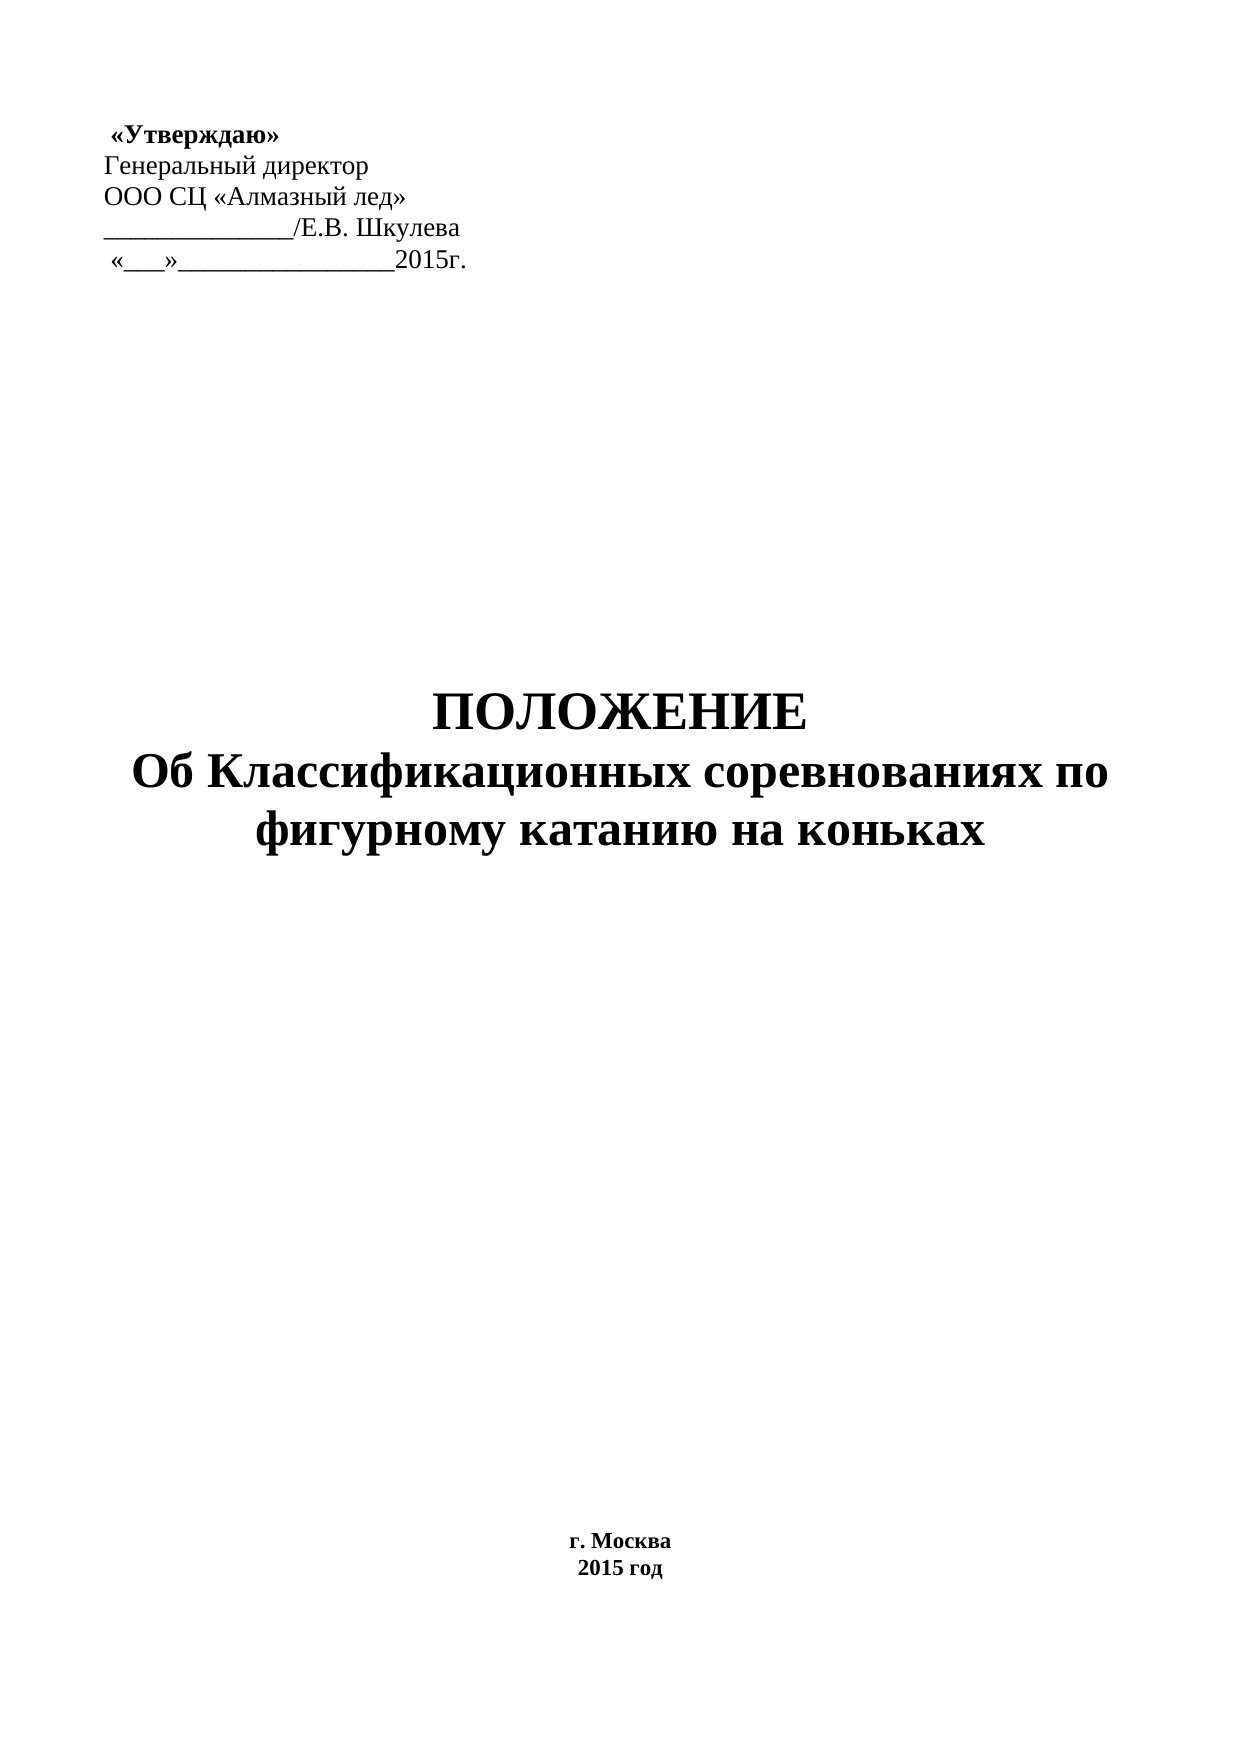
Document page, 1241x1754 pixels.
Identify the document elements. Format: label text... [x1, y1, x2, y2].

text «___»________________2015г. [103, 243, 1137, 274]
text ______________/Е.В. Шкулева [103, 212, 1137, 243]
text 2015 год [103, 1554, 1137, 1580]
text ООО СЦ «Алмазный лед» [103, 180, 1137, 212]
text ПОЛОЖЕНИЕ [103, 679, 1137, 741]
text г. Москва [103, 1527, 1137, 1554]
text Генеральный директор [103, 149, 1137, 180]
text Об Классификационных соревнованиях по фигурному катанию на коньках [103, 741, 1137, 856]
text «Утверждаю» [103, 118, 1137, 149]
